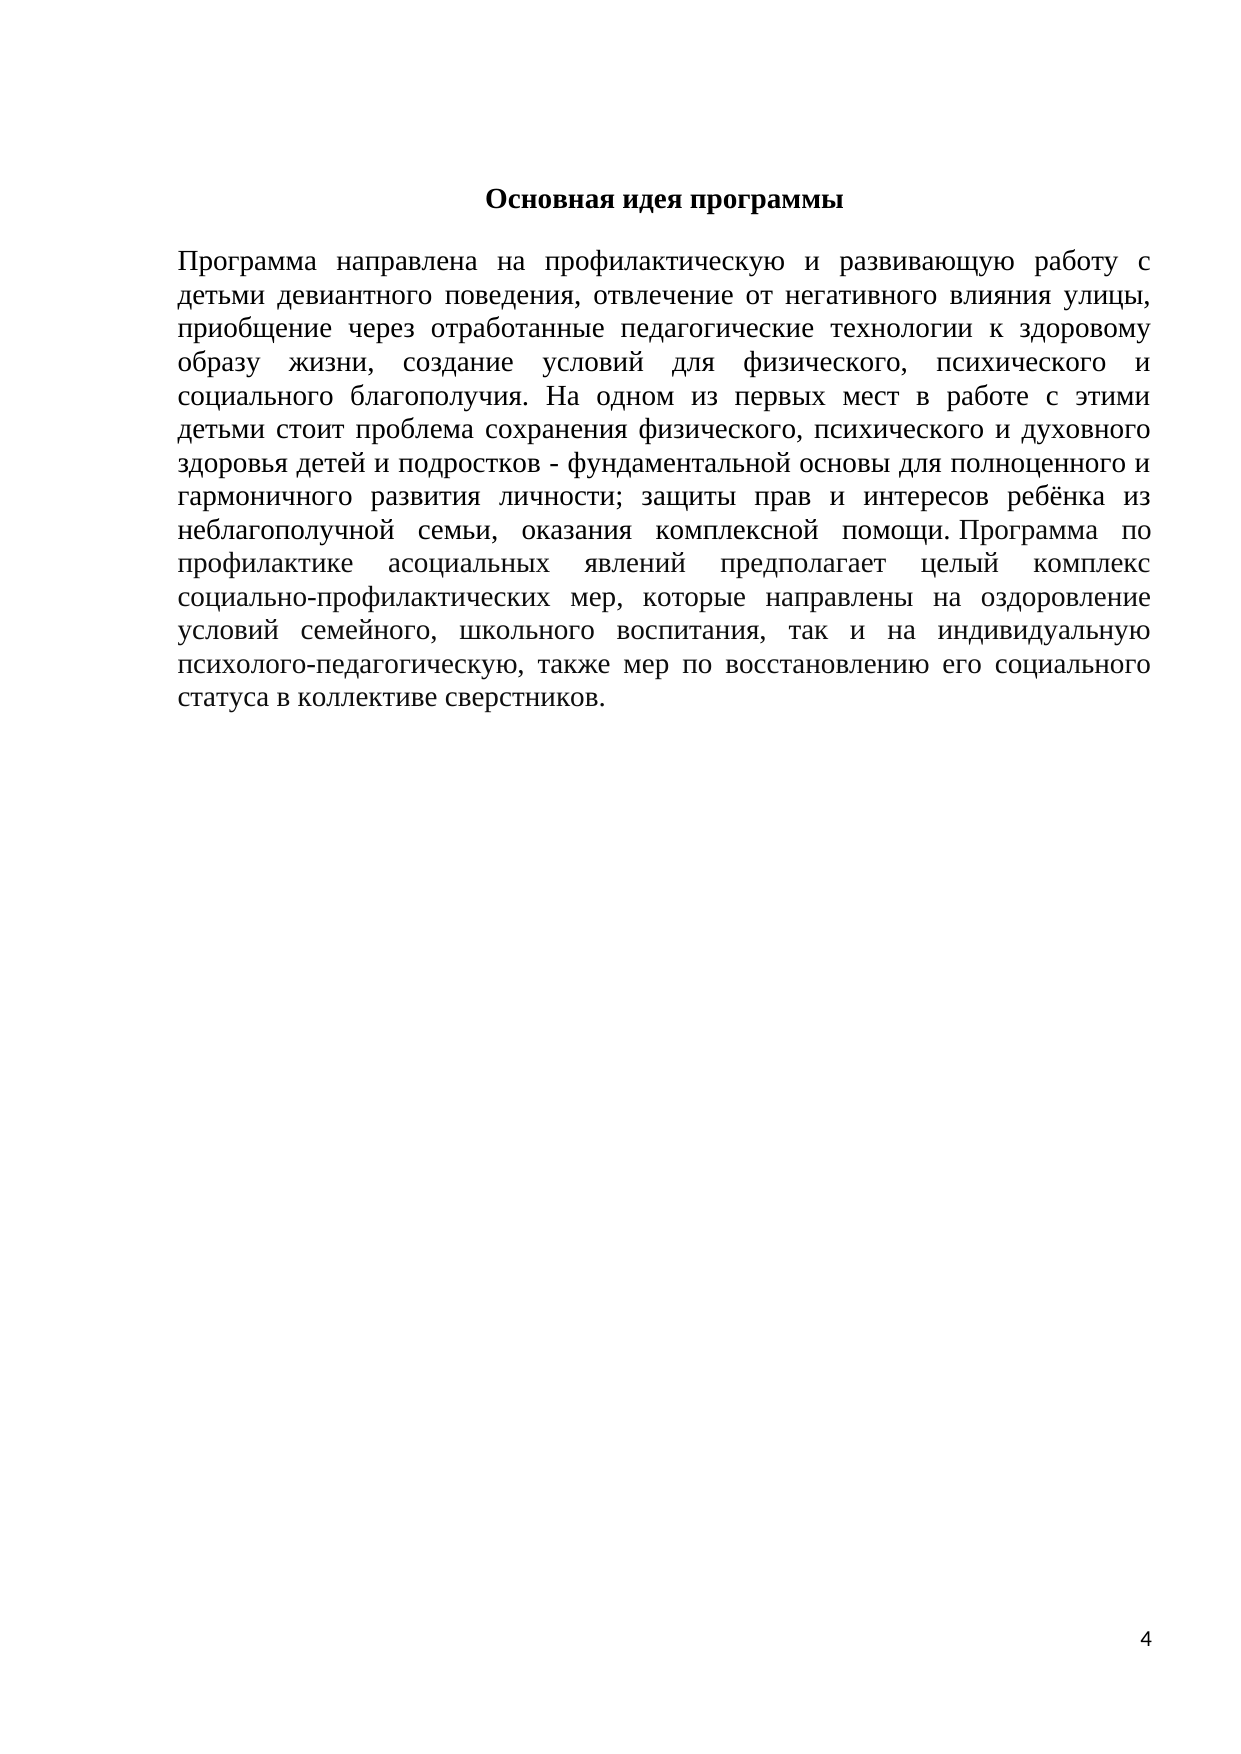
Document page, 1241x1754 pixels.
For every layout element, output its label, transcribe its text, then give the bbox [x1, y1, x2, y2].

text Основная идея программы [177, 181, 1152, 214]
text Программа направлена на профилактическую и развивающую работу с детьми девиантного поведения, отвлечение от негативного влияния улицы, приобщение через отработанные педагогические технологии к здоровому образу жизни, создание условий для физического, психического и социального благополучия. На одном из первых мест в работе с этими детьми стоит проблема сохранения физического, психического и духовного здоровья детей и подростков - фундаментальной основы для полноценного и гармоничного развития личности; защиты прав и интересов ребёнка из неблагополучной семьи, оказания комплексной помощи. Программа по профилактике асоциальных явлений предполагает целый комплекс социально-профилактических мер, которые направлены на оздоровление условий семейного, школьного воспитания, так и на индивидуальную психолого-педагогическую, также мер по восстановлению его социального статуса в коллективе сверстников. [177, 243, 1152, 713]
